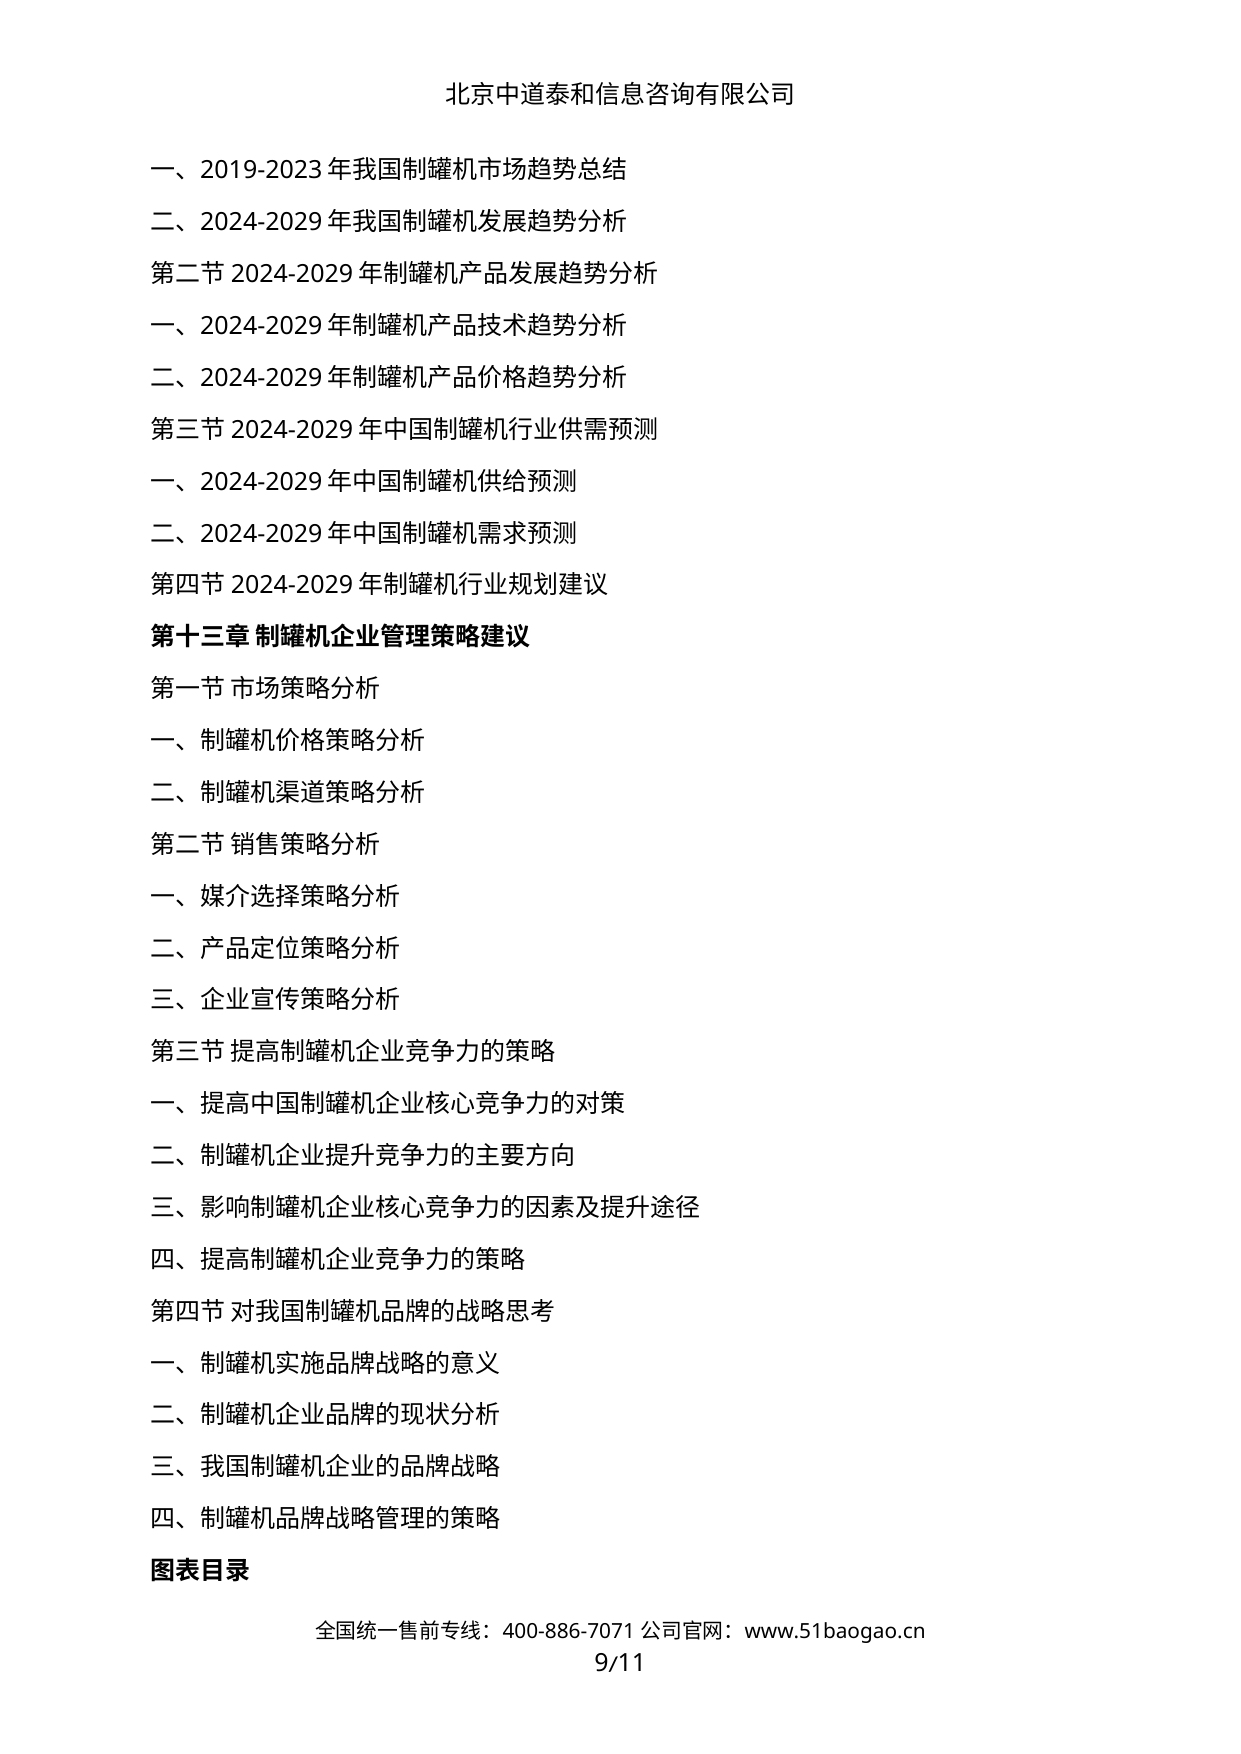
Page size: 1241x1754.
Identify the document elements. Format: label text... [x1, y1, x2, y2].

text 图表目录 [150, 1551, 1090, 1587]
text 一、媒介选择策略分析 [150, 876, 1090, 912]
text 四、制罐机品牌战略管理的策略 [150, 1499, 1090, 1535]
text 二、2024-2029年制罐机产品价格趋势分析 [150, 357, 1090, 394]
text 一、2024-2029年中国制罐机供给预测 [150, 461, 1090, 497]
text 三、企业宣传策略分析 [150, 980, 1090, 1016]
text 第二节 2024-2029年制罐机产品发展趋势分析 [150, 254, 1090, 290]
text 第一节 市场策略分析 [150, 669, 1090, 705]
text 一、制罐机价格策略分析 [150, 721, 1090, 757]
text 二、制罐机渠道策略分析 [150, 772, 1090, 809]
text 三、影响制罐机企业核心竞争力的因素及提升途径 [150, 1187, 1090, 1224]
text 第三节 提高制罐机企业竞争力的策略 [150, 1032, 1090, 1068]
text 第三节 2024-2029年中国制罐机行业供需预测 [150, 409, 1090, 446]
text 二、制罐机企业品牌的现状分析 [150, 1395, 1090, 1431]
text 一、制罐机实施品牌战略的意义 [150, 1343, 1090, 1379]
text 第十三章 制罐机企业管理策略建议 [150, 617, 1090, 653]
text 第四节 对我国制罐机品牌的战略思考 [150, 1291, 1090, 1327]
text 一、提高中国制罐机企业核心竞争力的对策 [150, 1084, 1090, 1120]
text 一、2024-2029年制罐机产品技术趋势分析 [150, 306, 1090, 342]
text 一、2019-2023年我国制罐机市场趋势总结 [150, 150, 1090, 186]
text 三、我国制罐机企业的品牌战略 [150, 1447, 1090, 1483]
text 二、2024-2029年中国制罐机需求预测 [150, 513, 1090, 549]
text 第二节 销售策略分析 [150, 824, 1090, 861]
text 二、产品定位策略分析 [150, 928, 1090, 964]
text 二、制罐机企业提升竞争力的主要方向 [150, 1136, 1090, 1172]
text 第四节 2024-2029年制罐机行业规划建议 [150, 565, 1090, 601]
text 四、提高制罐机企业竞争力的策略 [150, 1239, 1090, 1276]
text 二、2024-2029年我国制罐机发展趋势分析 [150, 202, 1090, 238]
